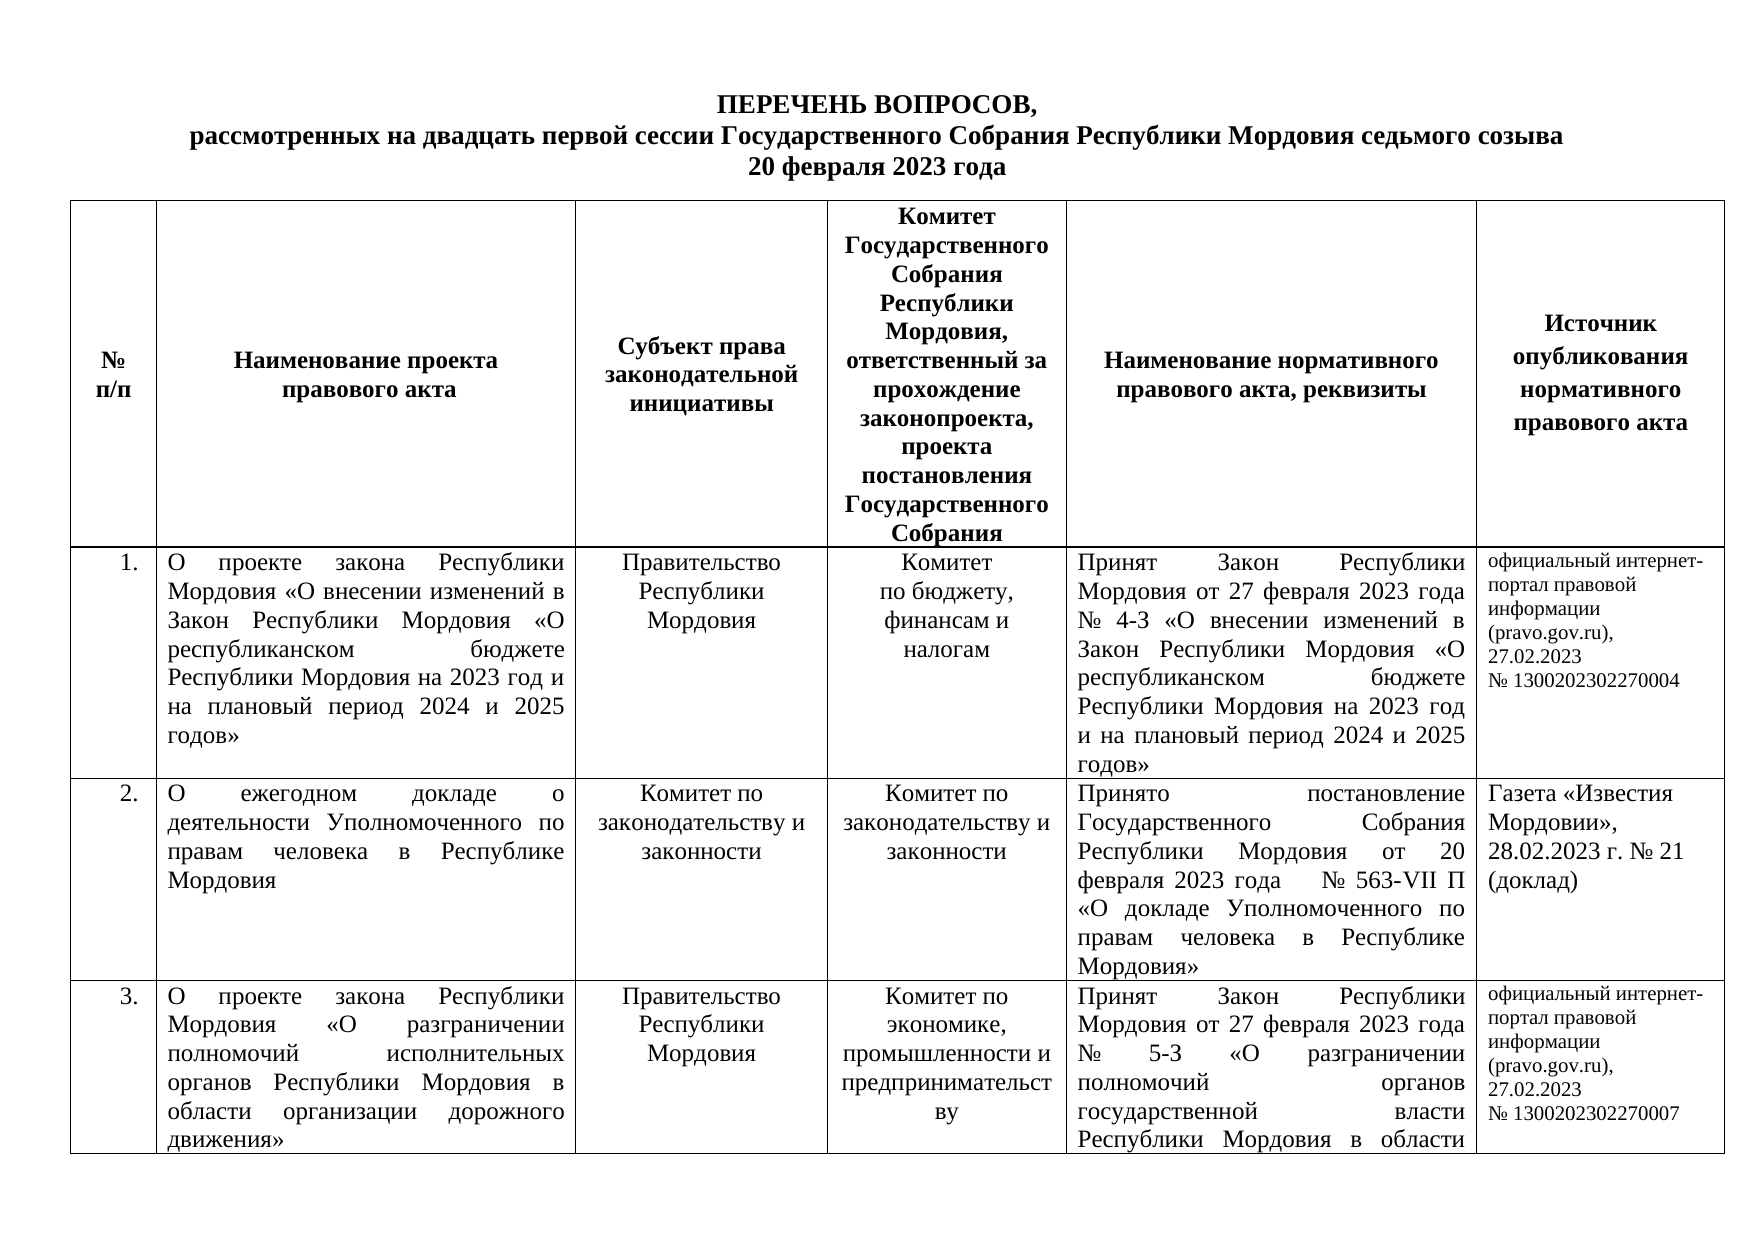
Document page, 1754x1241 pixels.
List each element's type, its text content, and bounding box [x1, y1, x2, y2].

table_cell Правительство Республики Мордовия [576, 548, 827, 777]
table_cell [576, 981, 827, 1153]
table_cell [1067, 981, 1476, 1153]
text 20 февраля 2023 года [118, 150, 1636, 181]
table_cell официальный интернет-портал правовой информации (pravo.gov.ru), 27.02.2023 № 1300202302270004 [1477, 548, 1724, 777]
table_header Источник опубликования нормативного правового акта [1477, 201, 1724, 546]
table_header № п/п [71, 201, 156, 546]
table_cell [71, 981, 156, 1153]
table_cell О ежегодном докладе о деятельности Уполномоченного по правам человека в Республике Мордовия [157, 779, 575, 980]
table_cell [828, 981, 1066, 1153]
table_cell Комитет по бюджету, финансам и налогам [828, 548, 1066, 777]
table_cell [71, 779, 156, 980]
table_header Наименование проекта правового акта [157, 201, 575, 546]
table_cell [1477, 981, 1724, 1153]
table_header Наименование нормативного правового акта, реквизиты [1067, 201, 1476, 546]
table_cell Принят Закон Республики Мордовия от 27 февраля 2023 года № 4-З «О внесении изменений в Закон Республики Мордовия «О республиканском бюджете Республики Мордовия на 2023 год и на плановый период 2024 и 2025 годов» [1067, 548, 1476, 777]
table_cell [71, 548, 156, 777]
table_header Субъект права законодательной инициативы [576, 201, 827, 546]
table_cell О проекте закона Республики Мордовия «О внесении изменений в Закон Республики Мордовия «О республиканском бюджете Республики Мордовия на 2023 год и на плановый период 2024 и 2025 годов» [157, 548, 575, 777]
table_cell Принято постановление Государственного Собрания Республики Мордовия от 20 февраля 2023 года № 563-VII П «О докладе Уполномоченного по правам человека в Республике Мордовия» [1067, 779, 1476, 980]
table_cell Газета «Известия Мордовии», 28.02.2023 г. № 21 (доклад) [1477, 779, 1724, 980]
text ПЕРЕЧЕНЬ ВОПРОСОВ, [118, 88, 1636, 119]
table_header Комитет Государственного Собрания Республики Мордовия, ответственный за прохождение законопроекта, проекта постановления Государственного Собрания [828, 201, 1066, 546]
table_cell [157, 981, 575, 1153]
table_cell Комитет по законодательству и законности [828, 779, 1066, 980]
table_cell Комитет по законодательству и законности [576, 779, 827, 980]
text рассмотренных на двадцать первой сессии Государственного Собрания Республики Мордовия седьмого созыва [118, 119, 1636, 150]
